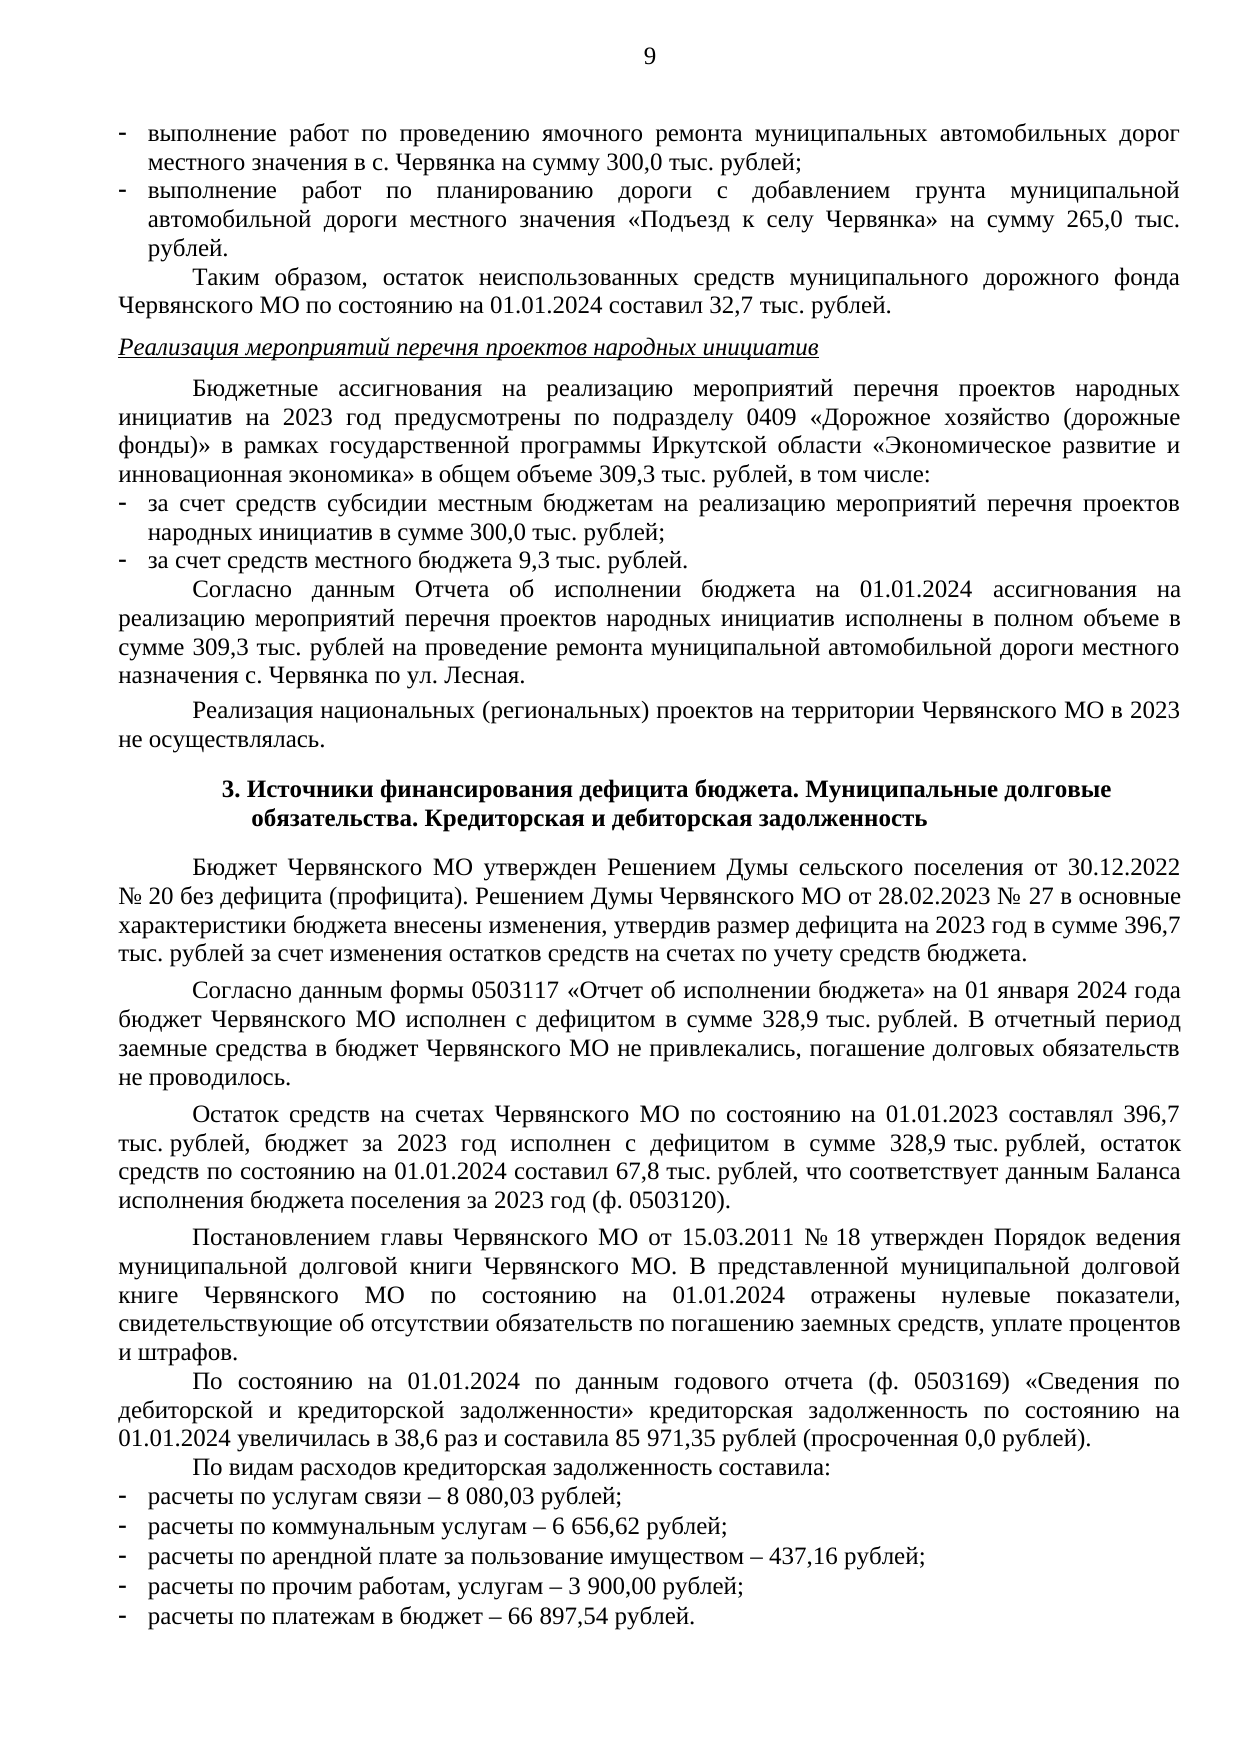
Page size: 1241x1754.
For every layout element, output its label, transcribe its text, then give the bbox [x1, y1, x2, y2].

list расчеты по прочим работам, услугам – 3 900,00 рублей; [118, 1571, 1181, 1600]
text Бюджетные ассигнования на реализацию мероприятий перечня проектов народных инициатив на 2023 год предусмотрены по подразделу 0409 «Дорожное хозяйство (дорожные фонды)» в рамках государственной программы Иркутской области «Экономическое развитие и инновационная экономика» в общем объеме 309,3 тыс. рублей, в том числе: [118, 373, 1181, 488]
text Постановлением главы Червянского МО от 15.03.2011 № 18 утвержден Порядок ведения муниципальной долговой книги Червянского МО. В представленной муниципальной долговой книге Червянского МО по состоянию на 01.01.2024 отражены нулевые показатели, свидетельствующие об отсутствии обязательств по погашению заемных средств, уплате процентов и штрафов. [118, 1222, 1181, 1366]
list выполнение работ по планированию дороги с добавлением грунта муниципальной автомобильной дороги местного значения «Подъезд к селу Червянка» на сумму 265,0 тыс. рублей. [118, 176, 1181, 262]
text Согласно данным формы 0503117 «Отчет об исполнении бюджета» на 01 января 2024 года бюджет Червянского МО исполнен с дефицитом в сумме 328,9 тыс. рублей. В отчетный период заемные средства в бюджет Червянского МО не привлекались, погашение долговых обязательств не проводилось. [118, 976, 1181, 1091]
list расчеты по платежам в бюджет – 66 897,54 рублей. [118, 1601, 1181, 1630]
list расчеты по услугам связи – 8 080,03 рублей; [118, 1481, 1181, 1510]
text Согласно данным Отчета об исполнении бюджета на 01.01.2024 ассигнования на реализацию мероприятий перечня проектов народных инициатив исполнены в полном объеме в сумме 309,3 тыс. рублей на проведение ремонта муниципальной автомобильной дороги местного назначения с. Червянка по ул. Лесная. [118, 574, 1181, 689]
list за счет средств местного бюджета 9,3 тыс. рублей. [118, 546, 1181, 574]
text 3. Источники финансирования дефицита бюджета. Муниципальные долговые обязательства. Кредиторская и дебиторская задолженность [222, 774, 1181, 831]
text По видам расходов кредиторская задолженность составила: [118, 1452, 1181, 1481]
text Бюджет Червянского МО утвержден Решением Думы сельского поселения от 30.12.2022 № 20 без дефицита (профицита). Решением Думы Червянского МО от 28.02.2023 № 27 в основные характеристики бюджета внесены изменения, утвердив размер дефицита на 2023 год в сумме 396,7 тыс. рублей за счет изменения остатков средств на счетах по учету средств бюджета. [118, 852, 1181, 967]
list выполнение работ по проведению ямочного ремонта муниципальных автомобильных дорог местного значения в с. Червянка на сумму 300,0 тыс. рублей; [118, 118, 1181, 176]
text Реализация мероприятий перечня проектов народных инициатив [118, 332, 1181, 361]
text Остаток средств на счетах Червянского МО по состоянию на 01.01.2023 составлял 396,7 тыс. рублей, бюджет за 2023 год исполнен с дефицитом в сумме 328,9 тыс. рублей, остаток средств по состоянию на 01.01.2024 составил 67,8 тыс. рублей, что соответствует данным Баланса исполнения бюджета поселения за 2023 год (ф. 0503120). [118, 1099, 1181, 1214]
list за счет средств субсидии местным бюджетам на реализацию мероприятий перечня проектов народных инициатив в сумме 300,0 тыс. рублей; [118, 488, 1181, 546]
text Реализация национальных (региональных) проектов на территории Червянского МО в 2023 не осуществлялась. [118, 696, 1181, 753]
list расчеты по арендной плате за пользование имуществом – 437,16 рублей; [118, 1541, 1181, 1570]
text Таким образом, остаток неиспользованных средств муниципального дорожного фонда Червянского МО по состоянию на 01.01.2024 составил 32,7 тыс. рублей. [118, 262, 1181, 319]
text По состоянию на 01.01.2024 по данным годового отчета (ф. 0503169) «Сведения по дебиторской и кредиторской задолженности» кредиторская задолженность по состоянию на 01.01.2024 увеличилась в 38,6 раз и составила 85 971,35 рублей (просроченная 0,0 рублей). [118, 1366, 1181, 1452]
list расчеты по коммунальным услугам – 6 656,62 рублей; [118, 1511, 1181, 1540]
